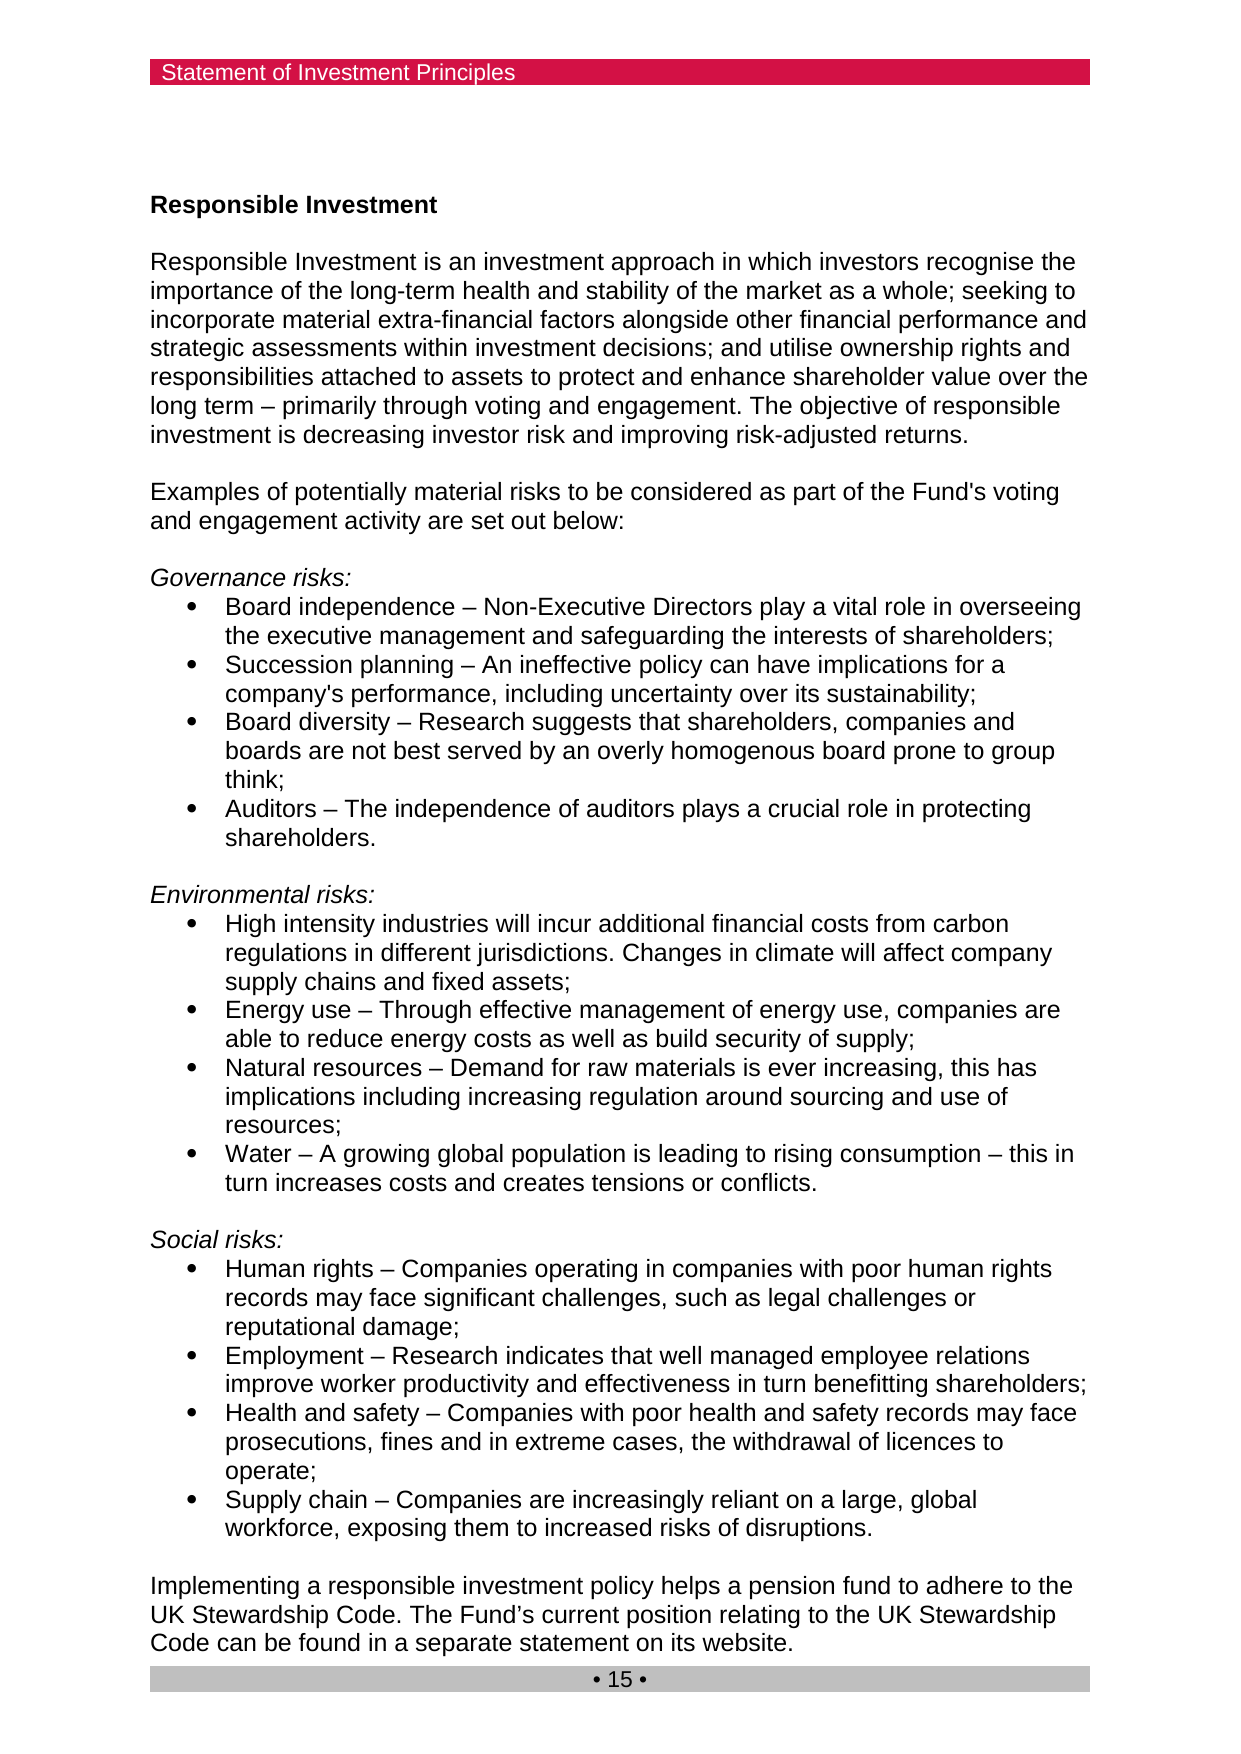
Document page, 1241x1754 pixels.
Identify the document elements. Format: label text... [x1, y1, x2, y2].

list Auditors – The independence of auditors plays a crucial role in protecting shareholders. [187, 794, 1090, 851]
list High intensity industries will incur additional financial costs from carbon regulations in different jurisdictions. Changes in climate will affect company supply chains and fixed assets; [187, 909, 1090, 995]
list Succession planning – An ineffective policy can have implications for a company's performance, including uncertainty over its sustainability; [187, 650, 1090, 707]
list Employment – Research indicates that well managed employee relations improve worker productivity and effectiveness in turn benefitting shareholders; [187, 1341, 1090, 1398]
text Responsible Investment is an investment approach in which investors recognise the importance of the long-term health and stability of the market as a whole; seeking to incorporate material extra-financial factors alongside other financial performance and strategic assessments within investment decisions; and utilise ownership rights and responsibilities attached to assets to protect and enhance shareholder value over the long term – primarily through voting and engagement. The objective of responsible investment is decreasing investor risk and improving risk-adjusted returns. [150, 247, 1090, 448]
text Implementing a responsible investment policy helps a pension fund to adhere to the UK Stewardship Code. The Fund’s current position relating to the UK Stewardship Code can be found in a separate statement on its website. [150, 1571, 1090, 1657]
list Health and safety – Companies with poor health and safety records may face prosecutions, fines and in extreme cases, the withdrawal of licences to operate; [187, 1398, 1090, 1484]
list Water – A growing global population is leading to rising consumption – this in turn increases costs and creates tensions or conflicts. [187, 1139, 1090, 1197]
list Board independence – Non-Executive Directors play a vital role in overseeing the executive management and safeguarding the interests of shareholders; [187, 592, 1090, 650]
list Supply chain – Companies are increasingly reliant on a large, global workforce, exposing them to increased risks of disruptions. [187, 1484, 1090, 1542]
list Energy use – Through effective management of energy use, companies are able to reduce energy costs as well as build security of supply; [187, 995, 1090, 1053]
text Social risks: [150, 1226, 1090, 1254]
text Governance risks: [150, 563, 1090, 592]
text Environmental risks: [150, 880, 1090, 909]
list Natural resources – Demand for raw materials is ever increasing, this has implications including increasing regulation around sourcing and use of resources; [187, 1053, 1090, 1139]
list Board diversity – Research suggests that shareholders, companies and boards are not best served by an overly homogenous board prone to group think; [187, 707, 1090, 794]
text Responsible Investment [150, 190, 1090, 218]
text Examples of potentially material risks to be considered as part of the Fund's voting and engagement activity are set out below: [150, 477, 1090, 535]
list Human rights – Companies operating in companies with poor human rights records may face significant challenges, such as legal challenges or reputational damage; [187, 1254, 1090, 1341]
